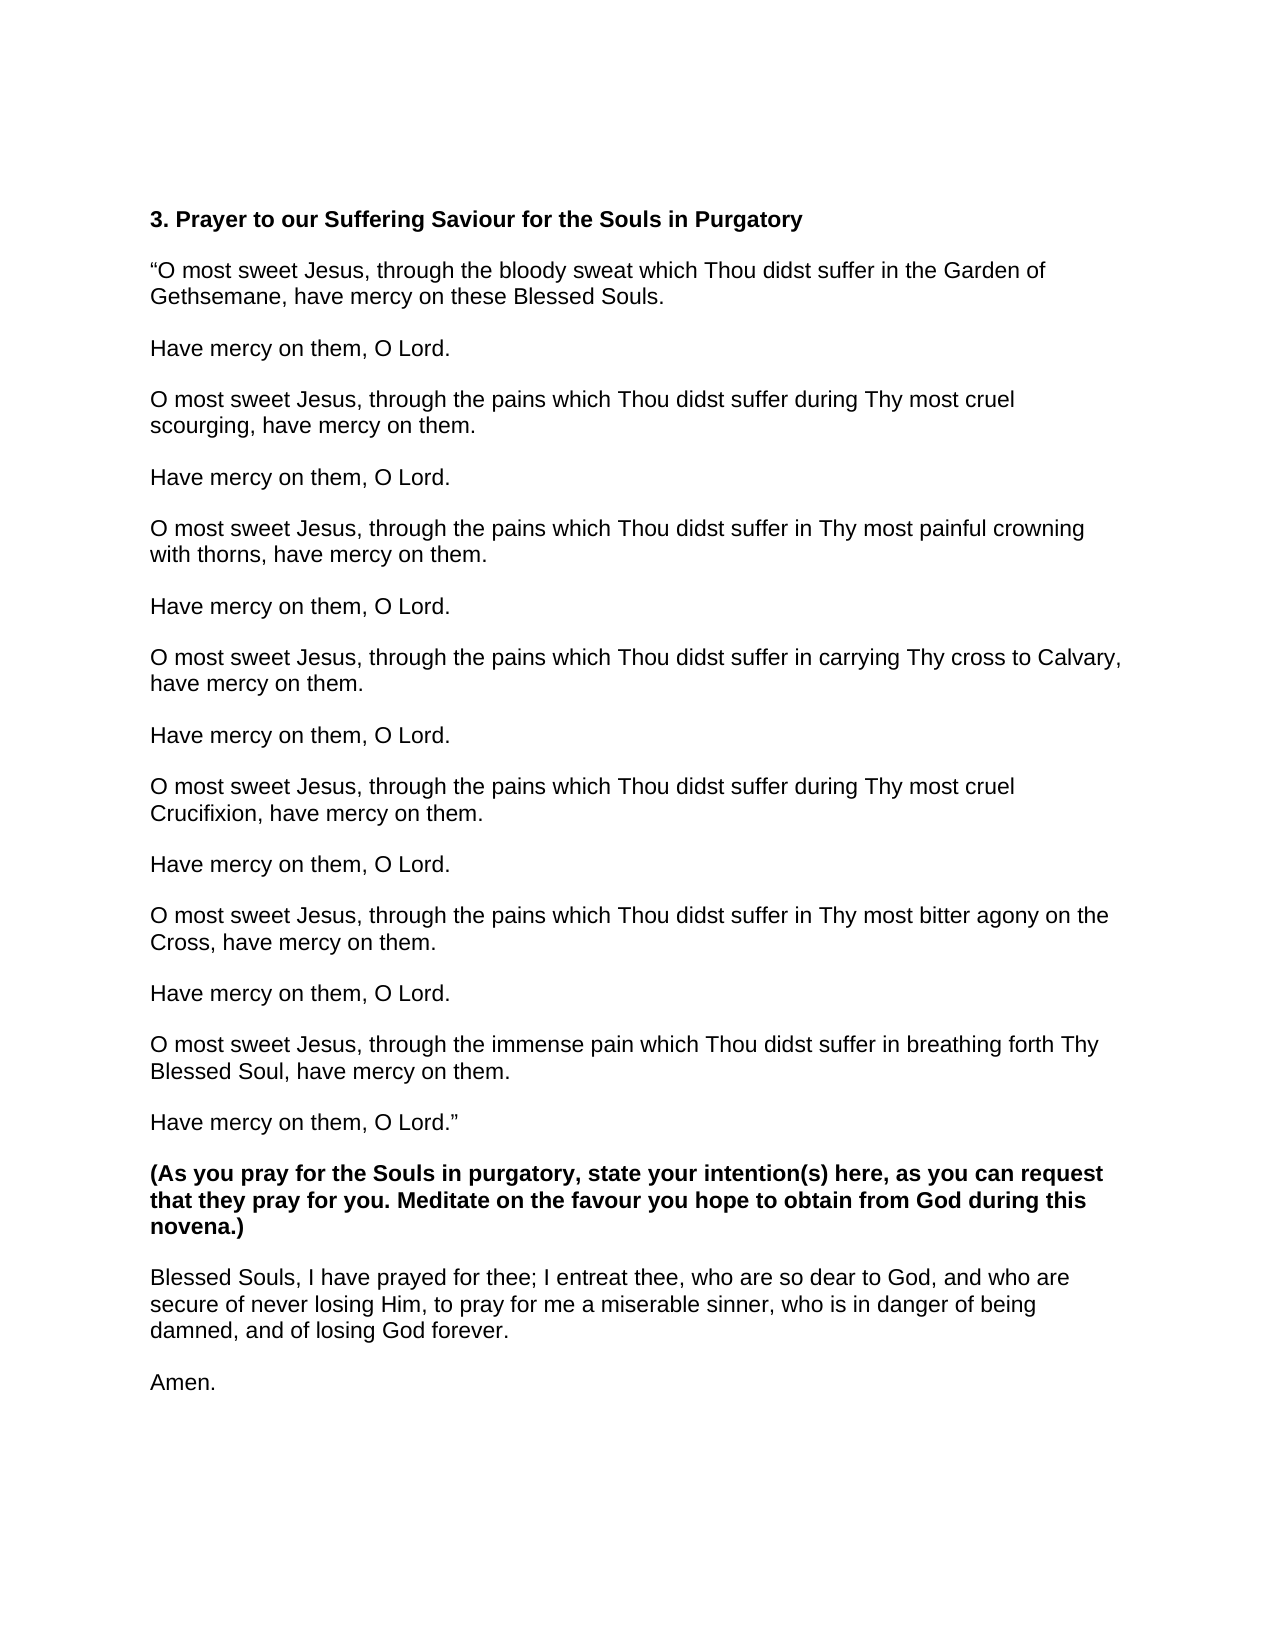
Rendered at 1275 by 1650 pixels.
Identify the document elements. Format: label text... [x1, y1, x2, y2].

text O most sweet Jesus, through the pains which Thou didst suffer during Thy most cruel Crucifixion, have mercy on them. [150, 773, 1125, 826]
text O most sweet Jesus, through the pains which Thou didst suffer in Thy most painful crowning with thorns, have mercy on them. [150, 515, 1125, 568]
text O most sweet Jesus, through the pains which Thou didst suffer in carrying Thy cross to Calvary, have mercy on them. [150, 644, 1125, 697]
text Have mercy on them, O Lord. [150, 593, 1125, 619]
text O most sweet Jesus, through the pains which Thou didst suffer in Thy most bitter agony on the Cross, have mercy on them. [150, 902, 1125, 955]
text Have mercy on them, O Lord. [150, 464, 1125, 490]
text Have mercy on them, O Lord. [150, 980, 1125, 1006]
subtitle 3. Prayer to our Suffering Saviour for the Souls in Purgatory [150, 206, 1125, 232]
text O most sweet Jesus, through the pains which Thou didst suffer during Thy most cruel scourging, have mercy on them. [150, 386, 1125, 439]
text “O most sweet Jesus, through the bloody sweat which Thou didst suffer in the Garden of Gethsemane, have mercy on these Blessed Souls. [150, 257, 1125, 309]
text Have mercy on them, O Lord.” [150, 1109, 1125, 1135]
text Have mercy on them, O Lord. [150, 334, 1125, 361]
text Amen. [150, 1368, 1125, 1395]
text (As you pray for the Souls in purgatory, state your intention(s) here, as you can request that they pray for you. Meditate on the favour you hope to obtain from God during this novena.) [150, 1160, 1125, 1239]
text Blessed Souls, I have prayed for thee; I entreat thee, who are so dear to God, and who are secure of never losing Him, to pray for me a miserable sinner, who is in danger of being damned, and of losing God forever. [150, 1264, 1125, 1343]
text Have mercy on them, O Lord. [150, 851, 1125, 877]
text O most sweet Jesus, through the immense pain which Thou didst suffer in breathing forth Thy Blessed Soul, have mercy on them. [150, 1031, 1125, 1084]
text Have mercy on them, O Lord. [150, 722, 1125, 748]
